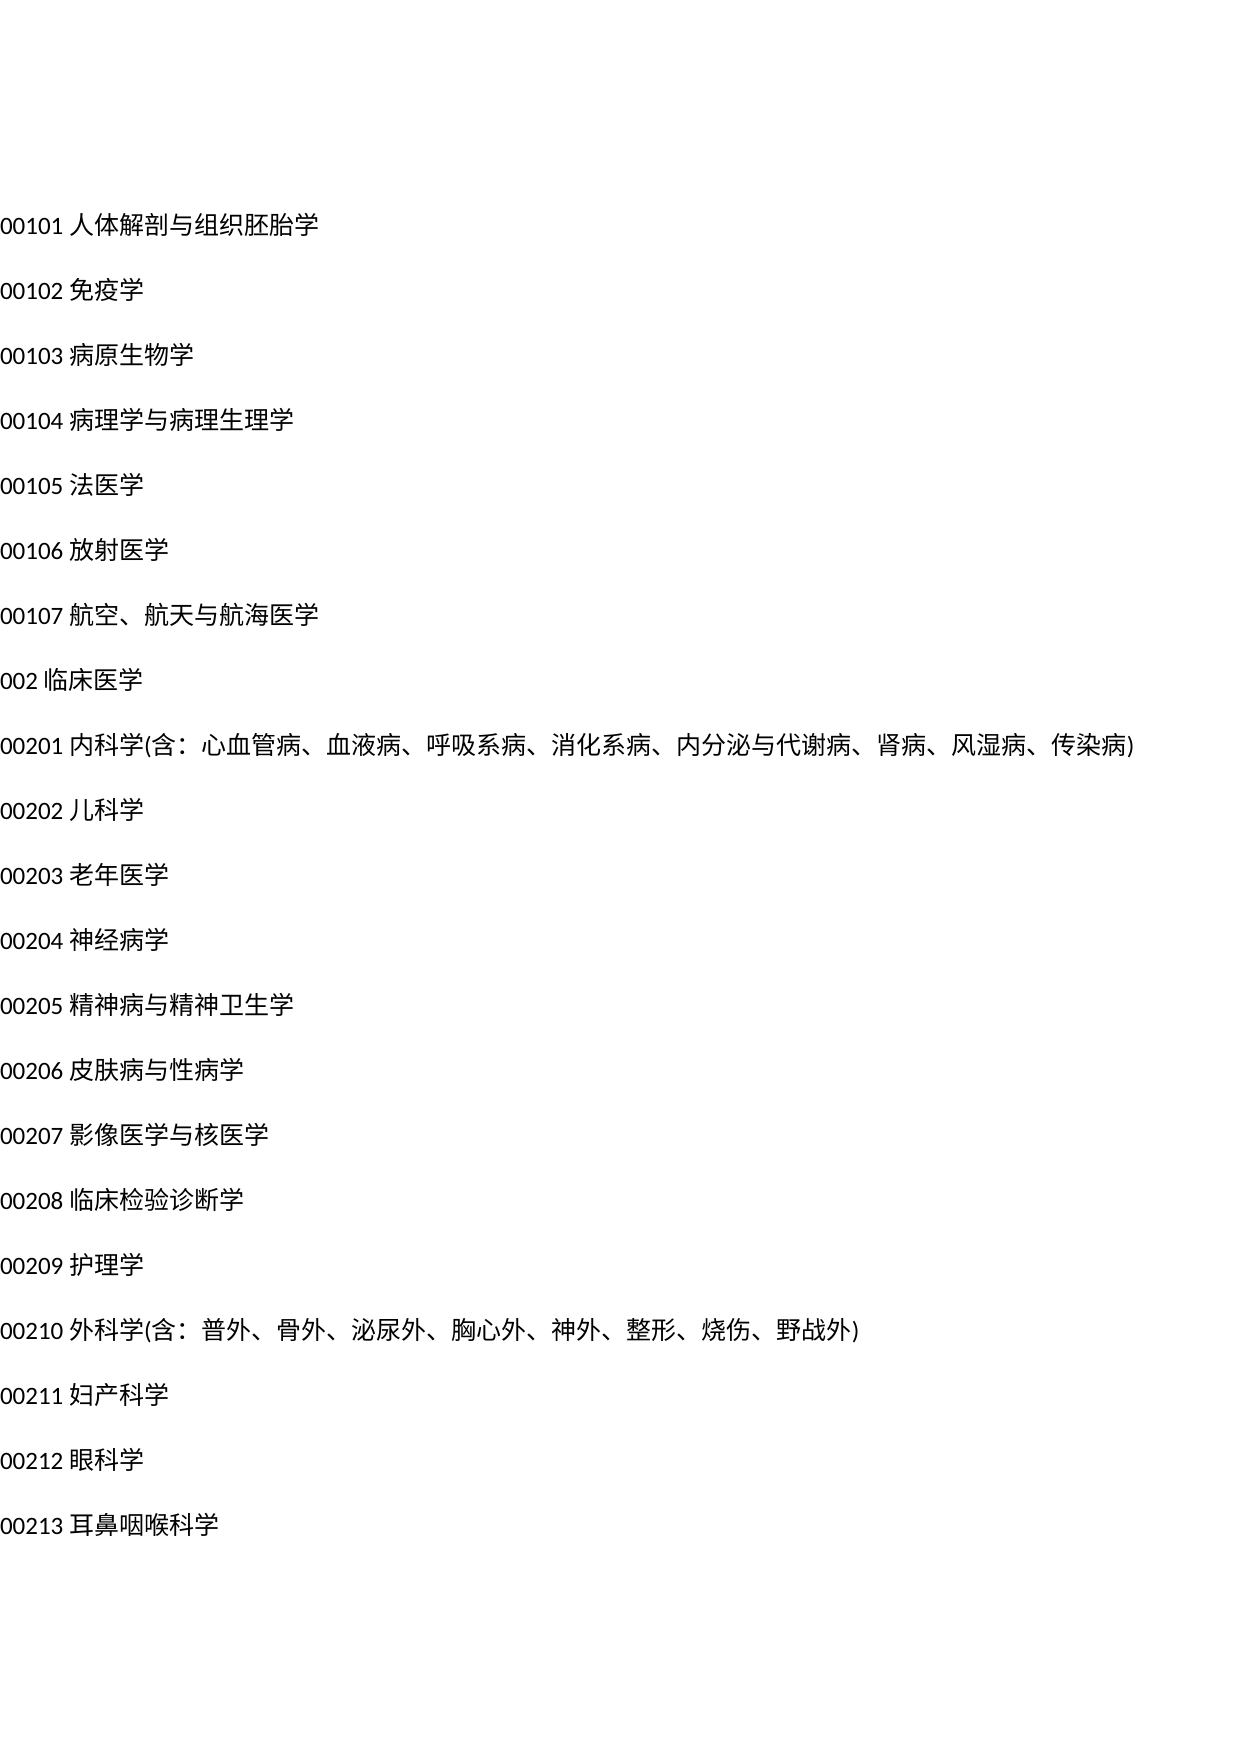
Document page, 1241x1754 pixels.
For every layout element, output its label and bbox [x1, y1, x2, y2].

table_header [0, 162, 1240, 1556]
